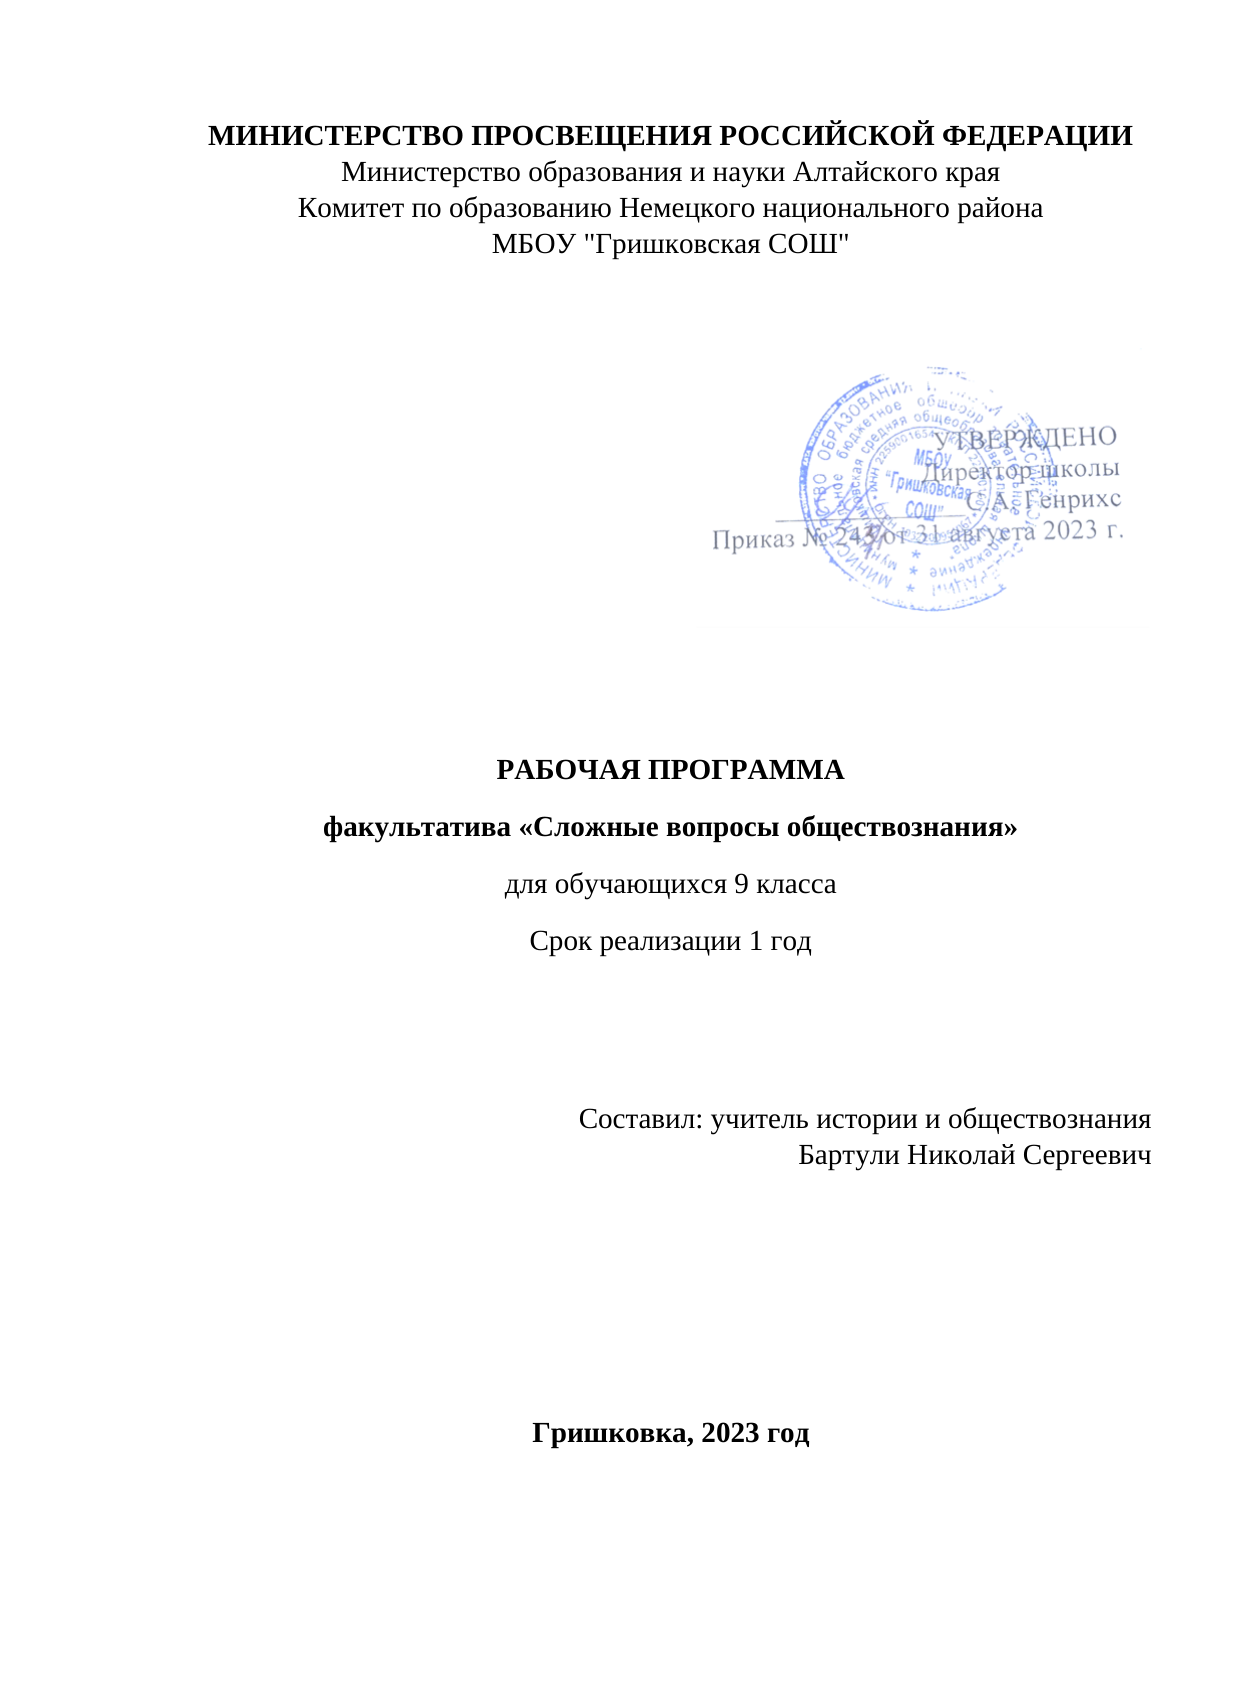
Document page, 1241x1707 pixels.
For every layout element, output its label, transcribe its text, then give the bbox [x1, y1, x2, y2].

text Комитет по образованию Немецкого национального района [190, 190, 1152, 224]
text для обучающихся 9 класса [190, 866, 1152, 900]
picture [696, 333, 1150, 628]
text факультатива «Сложные вопросы обществознания» [190, 809, 1152, 843]
text МИНИСТЕРСТВО ПРОСВЕЩЕНИЯ РОССИЙСКОЙ ФЕДЕРАЦИИ [190, 118, 1152, 152]
text Составил: учитель истории и обществознания [190, 1101, 1152, 1135]
text Бартули Николай Сергеевич [190, 1137, 1152, 1171]
text МБОУ "Гришковская СОШ" [190, 227, 1152, 260]
text Министерство образования и науки Алтайского края [190, 154, 1152, 188]
text РАБОЧАЯ ПРОГРАММА [190, 752, 1152, 786]
text Срок реализации 1 год [190, 923, 1152, 957]
text ​Гришковка, 2023‌​ год [190, 1415, 1152, 1449]
